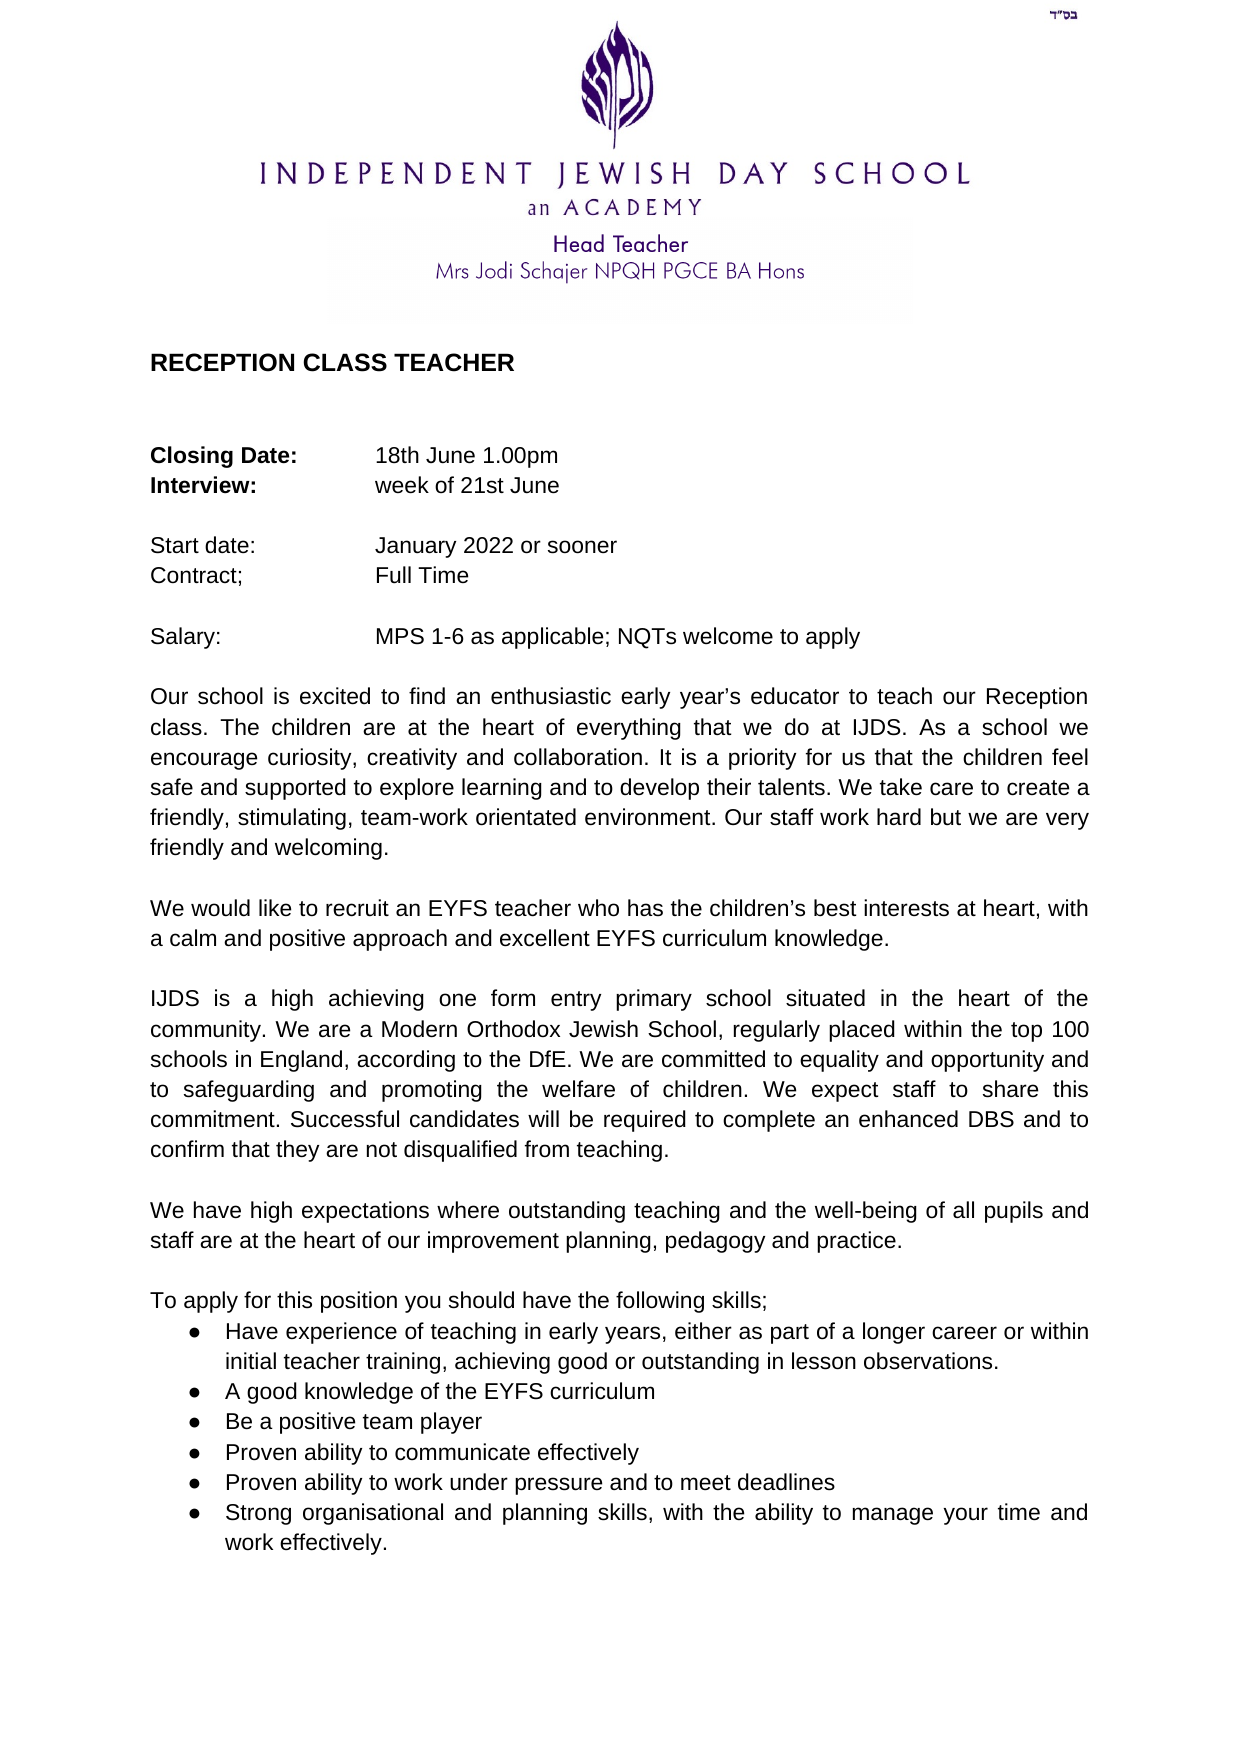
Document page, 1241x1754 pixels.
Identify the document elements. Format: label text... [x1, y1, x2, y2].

list Strong organisational and planning skills, with the ability to manage your time and work effectively. [187, 1499, 1090, 1555]
text Interview: week of 21st June [150, 472, 1090, 498]
list Have experience of teaching in early years, either as part of a longer career or within initial teacher training, achieving good or outstanding in lesson observations. [187, 1318, 1090, 1374]
text We would like to recruit an EYFS teacher who has the children’s best interests at heart, with a calm and positive approach and excellent EYFS curriculum knowledge. [150, 895, 1090, 951]
list Proven ability to work under pressure and to meet deadlines [187, 1469, 1090, 1495]
text IJDS is a high achieving one form entry primary school situated in the heart of the community. We are a Modern Orthodox Jewish School, regularly placed within the top 100 schools in England, according to the DfE. We are committed to equality and opportunity and to safeguarding and promoting the welfare of children. We expect staff to share this commitment. Successful candidates will be required to complete an enhanced DBS and to confirm that they are not disqualified from teaching. [150, 985, 1090, 1163]
list Be a positive team player [187, 1408, 1090, 1434]
picture [149, 0, 1090, 324]
text Our school is excited to find an enthusiastic early year’s educator to teach our Reception class. The children are at the heart of everything that we do at IJDS. As a school we encourage curiosity, creativity and collaboration. It is a priority for us that the children feel safe and supported to explore learning and to develop their talents. We take care to create a friendly, stimulating, team-work orientated environment. Our staff work hard but we are very friendly and welcoming. [150, 683, 1090, 861]
text We have high expectations where outstanding teaching and the well-being of all pupils and staff are at the heart of our improvement planning, pedagogy and practice. [150, 1197, 1090, 1253]
list A good knowledge of the EYFS curriculum [187, 1378, 1090, 1404]
list Proven ability to communicate effectively [187, 1438, 1090, 1465]
text Contract; Full Time [150, 562, 1090, 589]
text To apply for this position you should have the following skills; [150, 1287, 1090, 1314]
text RECEPTION CLASS TEACHER [150, 348, 1090, 377]
text Start date: January 2022 or sooner [150, 532, 1090, 558]
text Salary: MPS 1-6 as applicable; NQTs welcome to apply [150, 623, 1090, 649]
text Closing Date: 18th June 1.00pm [150, 442, 1090, 468]
